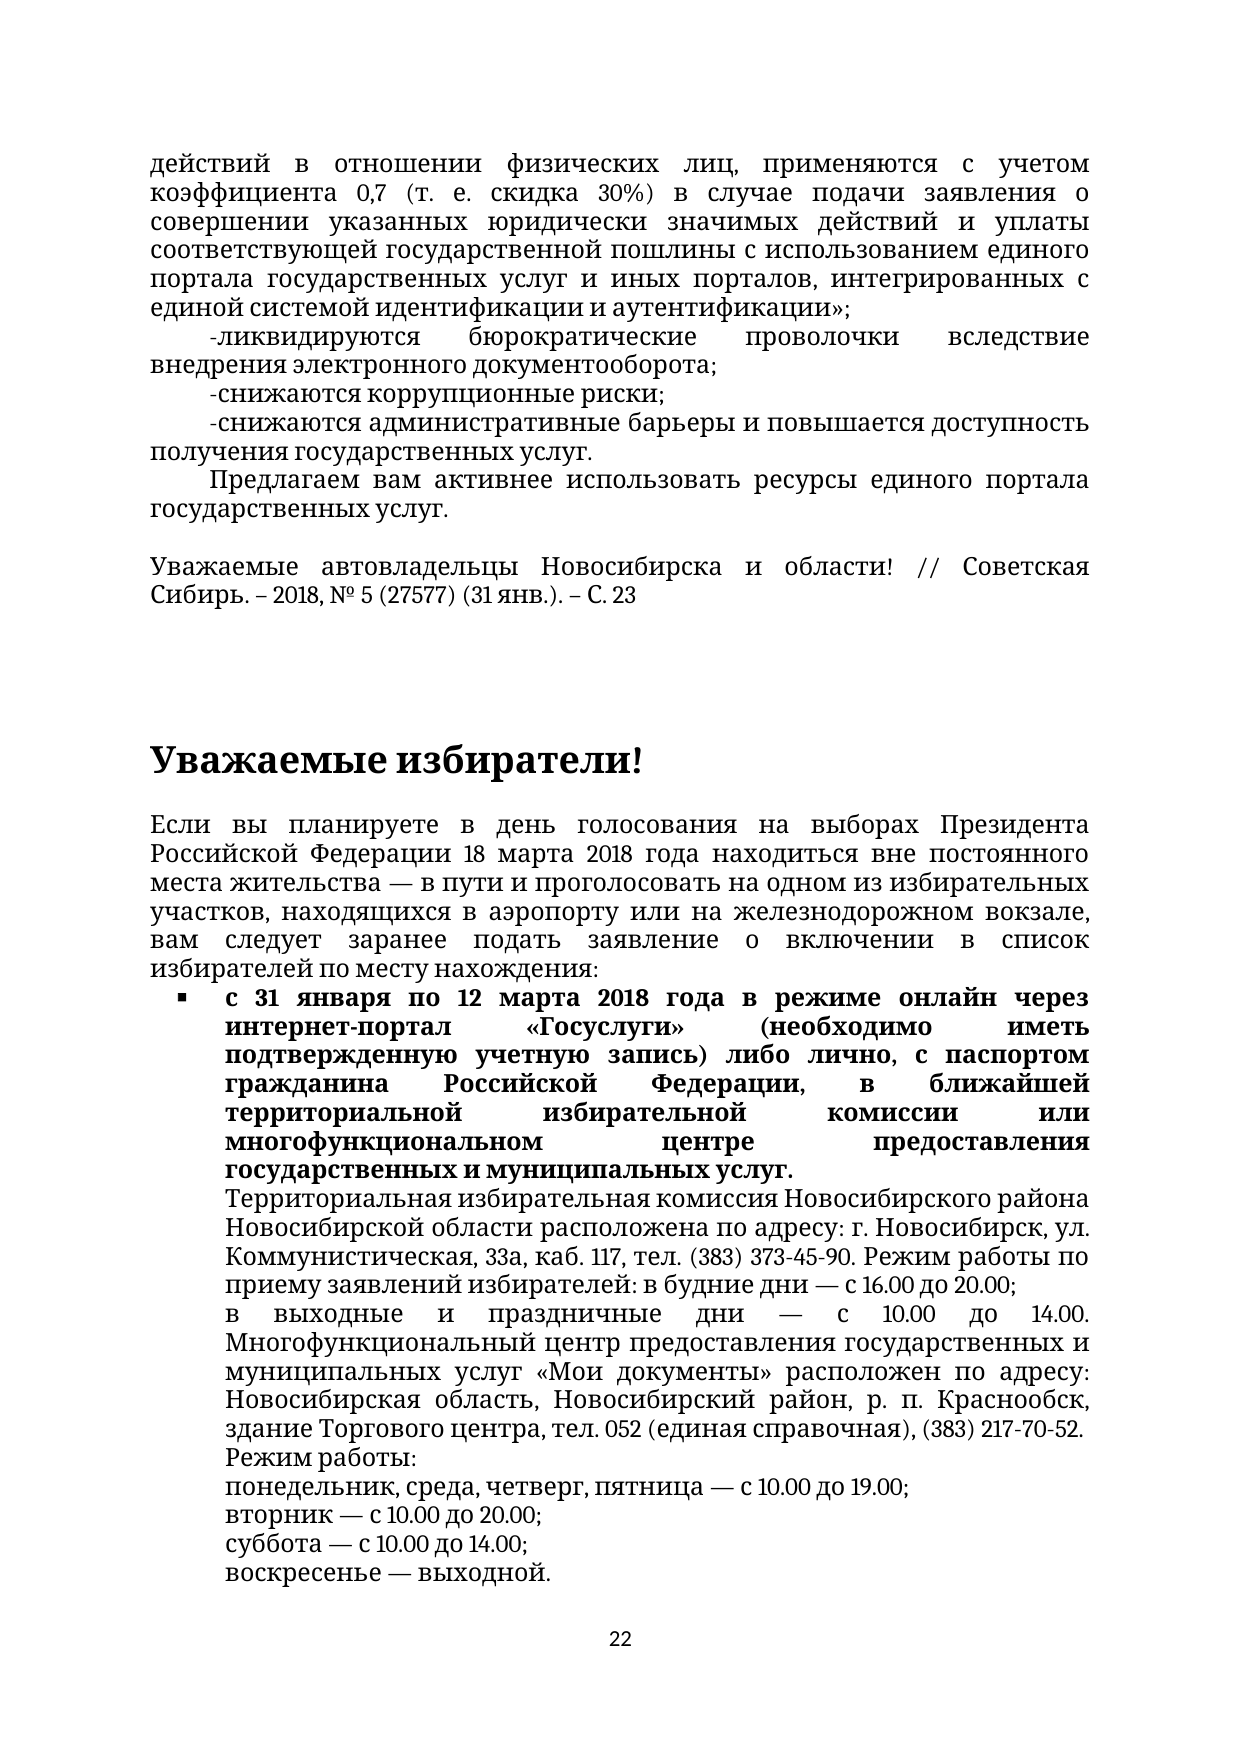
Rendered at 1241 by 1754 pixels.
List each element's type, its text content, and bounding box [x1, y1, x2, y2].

list вторник — с 10.00 до 20.00; [225, 1501, 1090, 1530]
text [150, 150, 1090, 322]
list суббота — с 10.00 до 14.00; [225, 1530, 1090, 1559]
text Уважаемые автовладельцы Новосибирска и области! // Советская Сибирь. – 2018, № 5 (27577) (31 янв.). – С. 23 [150, 552, 1090, 610]
list воскресенье — выходной. [225, 1559, 1090, 1587]
list Режим работы: [225, 1444, 1090, 1472]
text Если вы планируете в день голосования на выборах Президента Российской Федерации 18 марта 2018 года находиться вне постоянного места жительства — в пути и проголосовать на одном из избирательных участков, находящихся в аэропорту или на железнодорожном вокзале, вам следует заранее подать заявление о включении в список избирателей по месту нахождения: [150, 811, 1090, 984]
text -ликвидируются бюрократические проволочки вследствие внедрения электронного документооборота; [150, 322, 1090, 380]
text Предлагаем вам активнее использовать ресурсы единого портала государственных услуг. [150, 466, 1090, 524]
list Территориальная избирательная комиссия Новосибирского района Новосибирской области расположена по адресу: г. Новосибирск, ул. Коммунистическая, 33а, каб. 117, тел. (383) 373-45-90. Режим работы по приему заявлений избирателей: в будние дни — с 16.00 до 20.00; [225, 1185, 1090, 1300]
text -снижаются административные барьеры и повышается доступность получения государственных услуг. [150, 409, 1090, 466]
subtitle Уважаемые избиратели! [150, 739, 1090, 782]
list в выходные и праздничные дни — с 10.00 до 14.00. Многофункциональный центр предоставления государственных и муниципальных услуг «Мои документы» расположен по адресу: Новосибирская область, Новосибирский район, р. п. Краснообск, здание Торгового центра, тел. 052 (единая справочная), (383) 217-70-52. [225, 1300, 1090, 1444]
list с 31 января по 12 марта 2018 года в режиме онлайн через интернет-портал «Госуслуги» (необходимо иметь подтвержденную учетную запись) либо лично, с паспортом гражданина Российской Федерации, в ближайшей территориальной избирательной комиссии или многофункциональном центре предоставления государственных и муниципальных услуг. [187, 984, 1090, 1185]
list понедельник, среда, четверг, пятница — с 10.00 до 19.00; [225, 1472, 1090, 1501]
text -снижаются коррупционные риски; [150, 380, 1090, 409]
